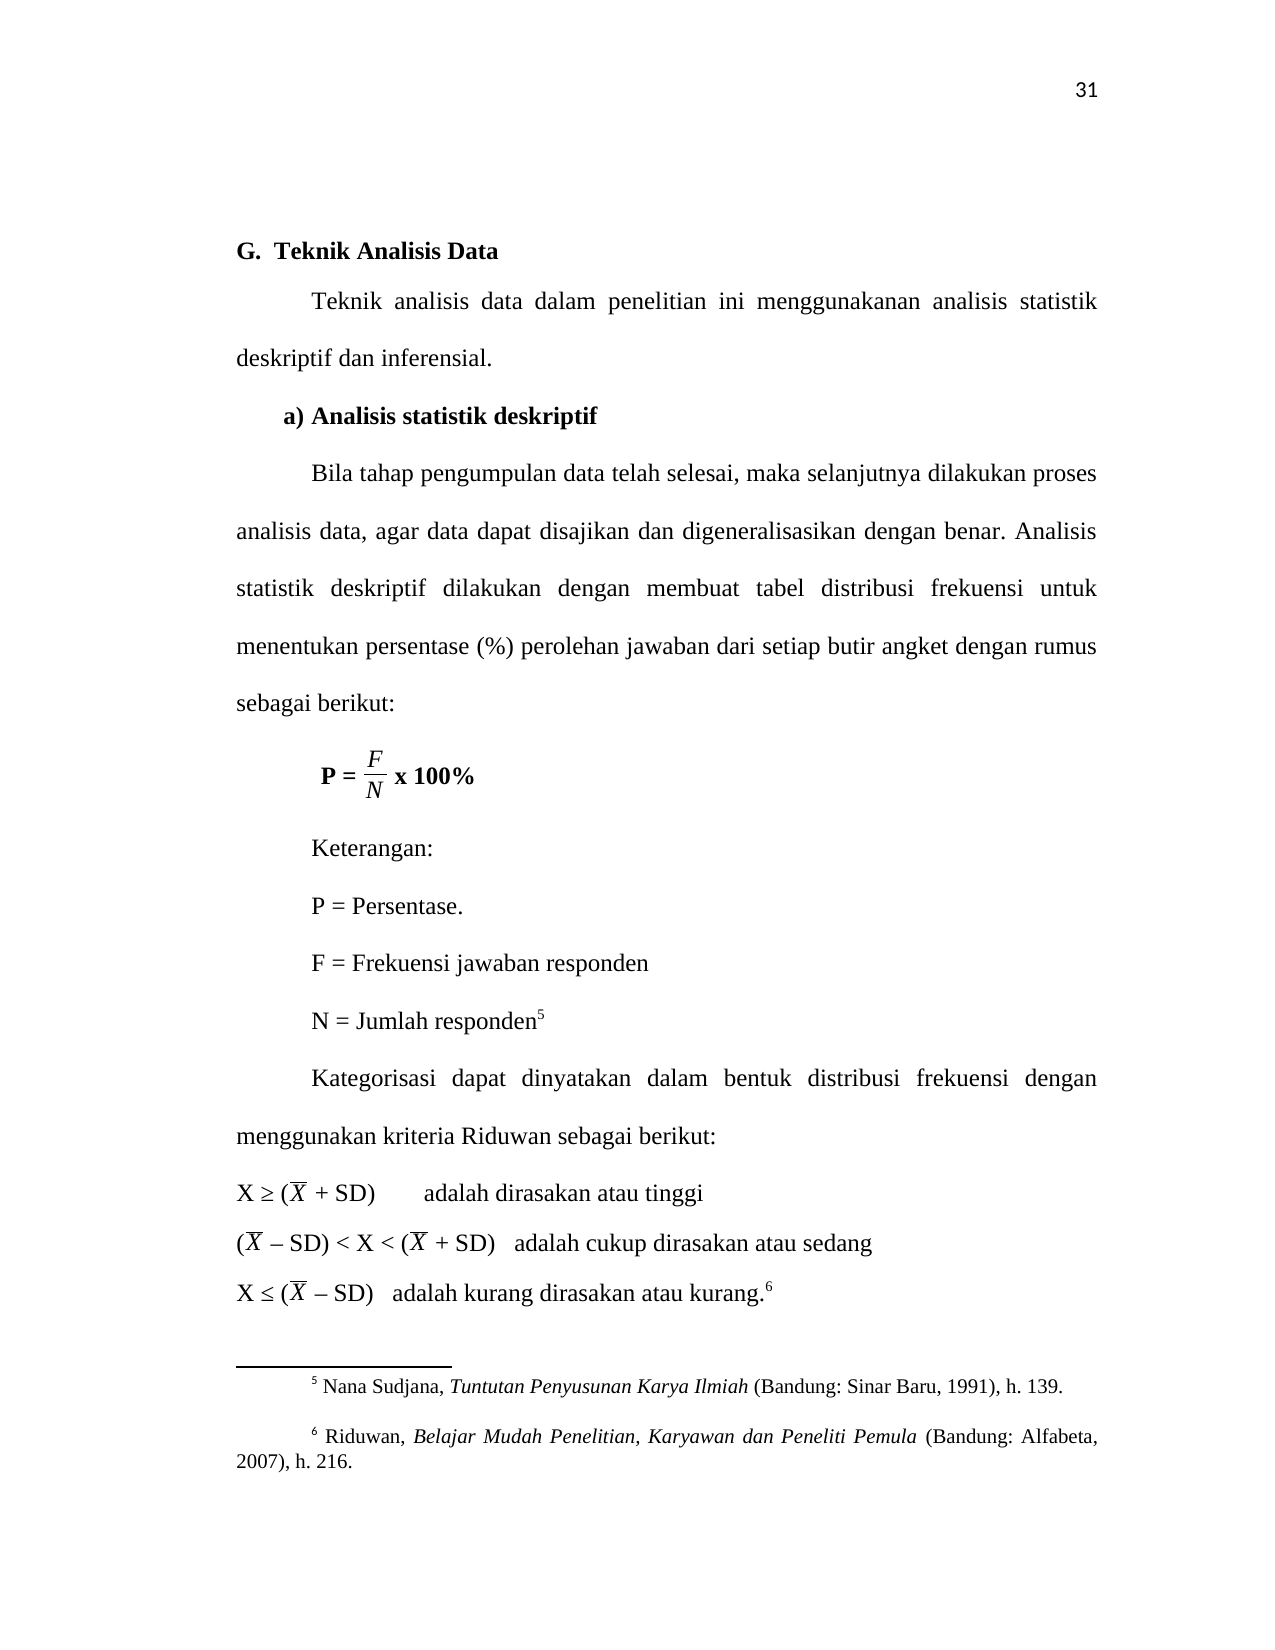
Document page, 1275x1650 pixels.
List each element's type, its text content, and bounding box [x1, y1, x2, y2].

text X ≤ ( – SD) adalah kurang dirasakan atau kurang. [236, 1278, 1098, 1306]
text ( – SD) ˂ X ˂ ( + SD) adalah cukup dirasakan atau sedang [236, 1228, 1098, 1257]
text N = Jumlah responden [283, 1006, 1098, 1035]
text Keterangan: [283, 833, 1098, 862]
text Teknik analisis data dalam penelitian ini menggunakanan analisis statistik deskriptif dan inferensial. [236, 286, 1098, 372]
text Kategorisasi dapat dinyatakan dalam bentuk distribusi frekuensi dengan menggunakan kriteria Riduwan sebagai berikut: [236, 1063, 1098, 1150]
text P = Persentase. [311, 891, 1098, 920]
text P = x 100% [283, 746, 1098, 805]
text F = Frekuensi jawaban responden [283, 948, 1098, 977]
list Teknik Analisis Data [236, 236, 1098, 265]
list Analisis statistik deskriptif [283, 401, 1098, 429]
text Bila tahap pengumpulan data telah selesai, maka selanjutnya dilakukan proses analisis data, agar data dapat disajikan dan digeneralisasikan dengan benar. Analisis statistik deskriptif dilakukan dengan membuat tabel distribusi frekuensi untuk menentukan persentase (%) perolehan jawaban dari setiap butir angket dengan rumus sebagai berikut: [236, 458, 1098, 717]
text X ≥ ( + SD) adalah dirasakan atau tinggi [236, 1178, 1098, 1207]
